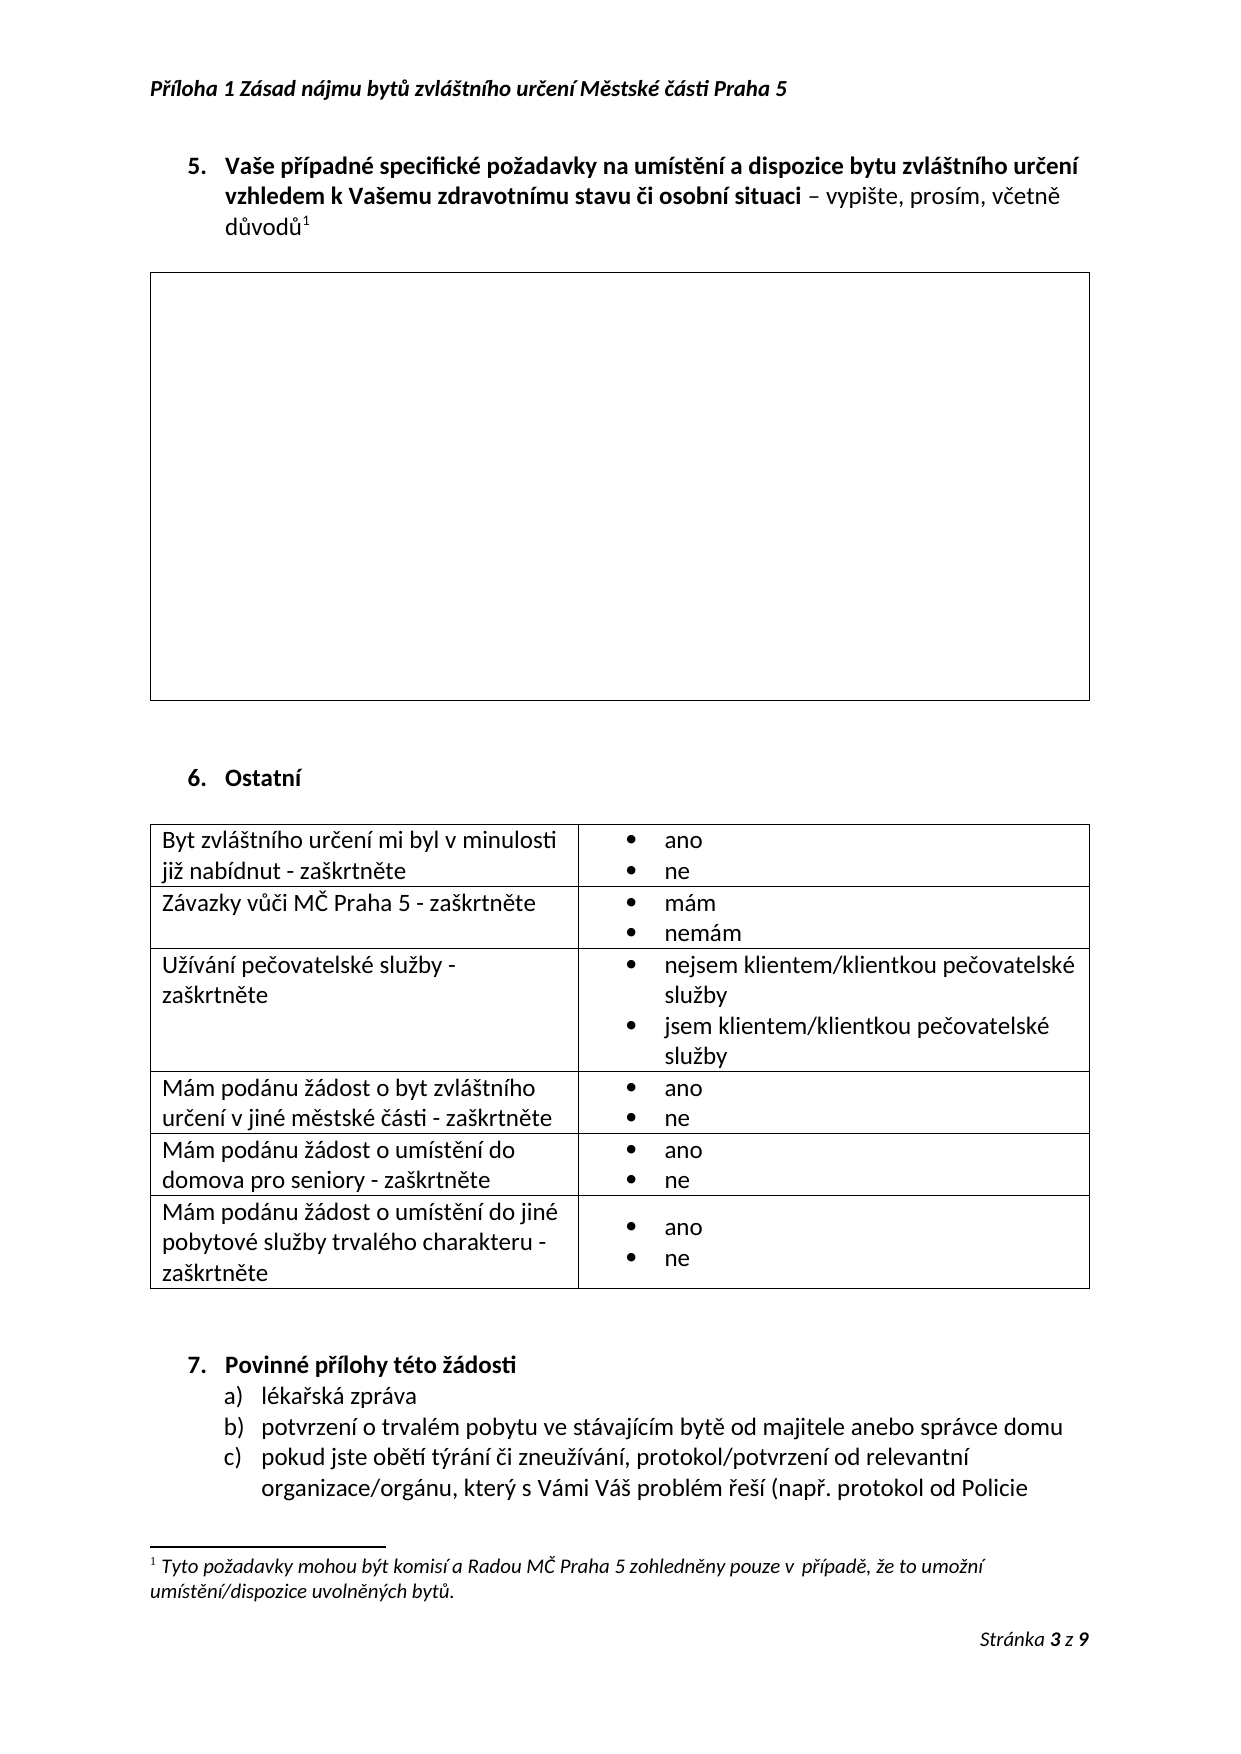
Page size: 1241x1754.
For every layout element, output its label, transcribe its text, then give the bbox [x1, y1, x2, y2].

table_cell Mám podánu žádost o umístění do jiné pobytové služby trvalého charakteru - zaškrtněte [151, 1196, 578, 1288]
table_cell Mám podánu žádost o umístění do domova pro seniory - zaškrtněte [151, 1134, 578, 1195]
list Vaše případné specifické požadavky na umístění a dispozice bytu zvláštního určení vzhledem k Vašemu zdravotnímu stavu či osobní situaci – vypište, prosím, včetně důvodů [187, 150, 1090, 242]
list potvrzení o trvalém pobytu ve stávajícím bytě od majitele anebo správce domu [224, 1411, 1090, 1441]
list Ostatní [187, 762, 1090, 793]
table_cell Mám podánu žádost o byt zvláštního určení v jiné městské části - zaškrtněte [151, 1072, 578, 1133]
table_header ano ne [579, 825, 1089, 886]
table_cell Užívání pečovatelské služby - zaškrtněte [151, 949, 578, 1071]
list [224, 1441, 1090, 1502]
table_cell ano ne [579, 1196, 1089, 1288]
table_cell Závazky vůči MČ Praha 5 - zaškrtněte [151, 887, 578, 948]
table_cell ano ne [579, 1134, 1089, 1195]
list lékařská zpráva [224, 1380, 1090, 1411]
table_cell nejsem klientem/klientkou pečovatelské služby jsem klientem/klientkou pečovatelské služby [579, 949, 1089, 1071]
table_cell mám nemám [579, 887, 1089, 948]
table_header Byt zvláštního určení mi byl v minulosti již nabídnut - zaškrtněte [151, 825, 578, 886]
list Povinné přílohy této žádosti [187, 1350, 1090, 1380]
table_header [151, 273, 1089, 700]
table_cell ano ne [579, 1072, 1089, 1133]
